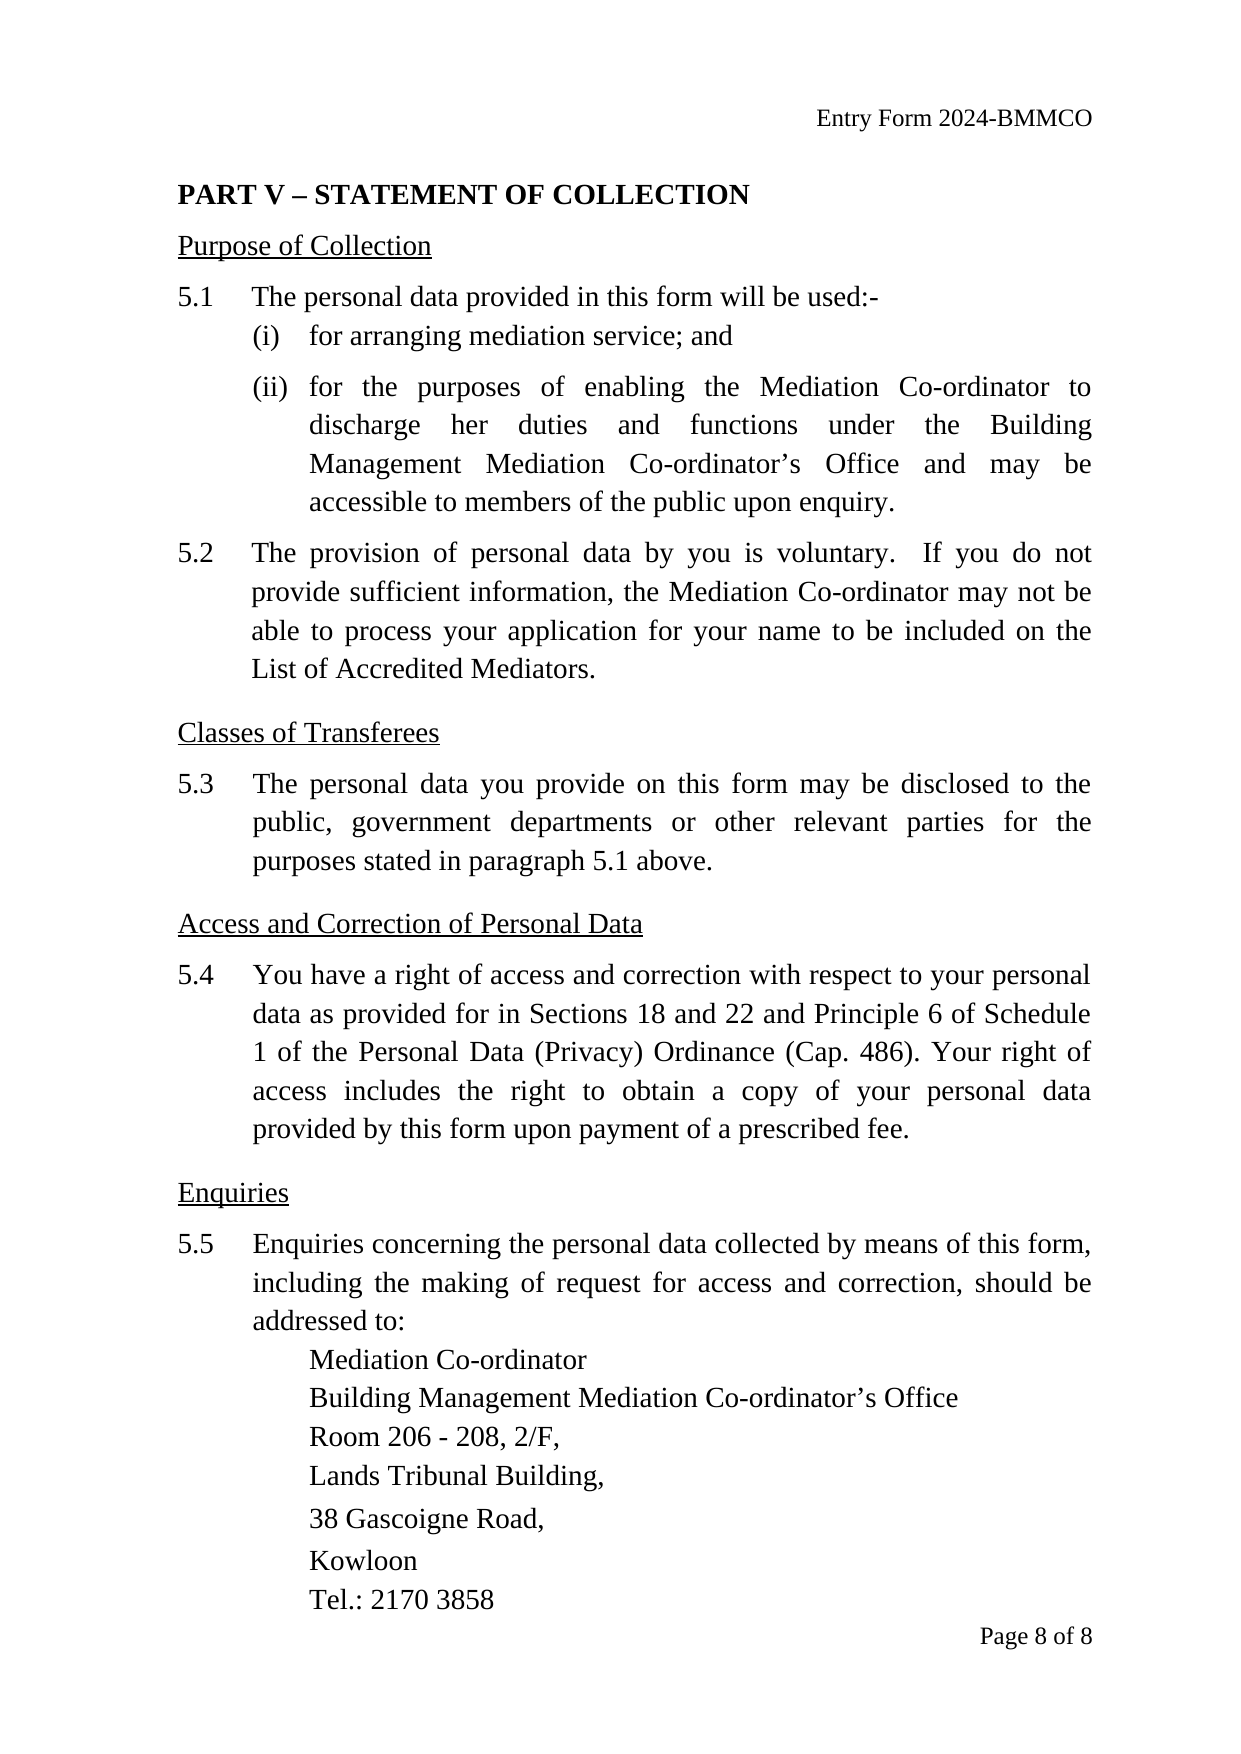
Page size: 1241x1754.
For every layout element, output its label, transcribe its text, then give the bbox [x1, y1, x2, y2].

subtitle Access and Correction of Personal Data [177, 906, 1093, 940]
list 5.5 Enquiries concerning the personal data collected by means of this form, including the making of request for access and correction, should be addressed to: [177, 1226, 1093, 1337]
list Lands Tribunal Building, 38 Gascoigne Road, [309, 1458, 1093, 1537]
list for the purposes of enabling the Mediation Co-ordinator to discharge her duties and functions under the Building Management Mediation Co-ordinator’s Office and may be accessible to members of the public upon enquiry. [252, 369, 1093, 518]
list Tel.: 2170 3858 [309, 1582, 1093, 1616]
list Room 206 - 208, 2/F, [309, 1419, 1093, 1452]
list Kowloon [309, 1543, 1093, 1577]
list for arranging mediation service; and [252, 318, 1093, 351]
subtitle Classes of Transferees [177, 715, 1093, 748]
list Purpose of Collection [177, 228, 1093, 262]
list 5.1 The personal data provided in this form will be used:- [177, 279, 1093, 313]
subtitle Enquiries [177, 1175, 1093, 1209]
list 5.3 The personal data you provide on this form may be disclosed to the public, government departments or other relevant parties for the purposes stated in paragraph 5.1 above. [177, 766, 1093, 876]
list 5.4 You have a right of access and correction with respect to your personal data as provided for in Sections 18 and 22 and Principle 6 of Schedule 1 of the Personal Data (Privacy) Ordinance (Cap. 486). Your right of access includes the right to obtain a copy of your personal data provided by this form upon payment of a prescribed fee. [177, 957, 1093, 1145]
list Building Management Mediation Co-ordinator’s Office [309, 1380, 1093, 1414]
subtitle PART V – STATEMENT OF COLLECTION [177, 177, 1093, 211]
list Mediation Co-ordinator [309, 1342, 1093, 1375]
list 5.2 The provision of personal data by you is voluntary. If you do not provide sufficient information, the Mediation Co-ordinator may not be able to process your application for your name to be included on the List of Accredited Mediators. [177, 536, 1093, 685]
